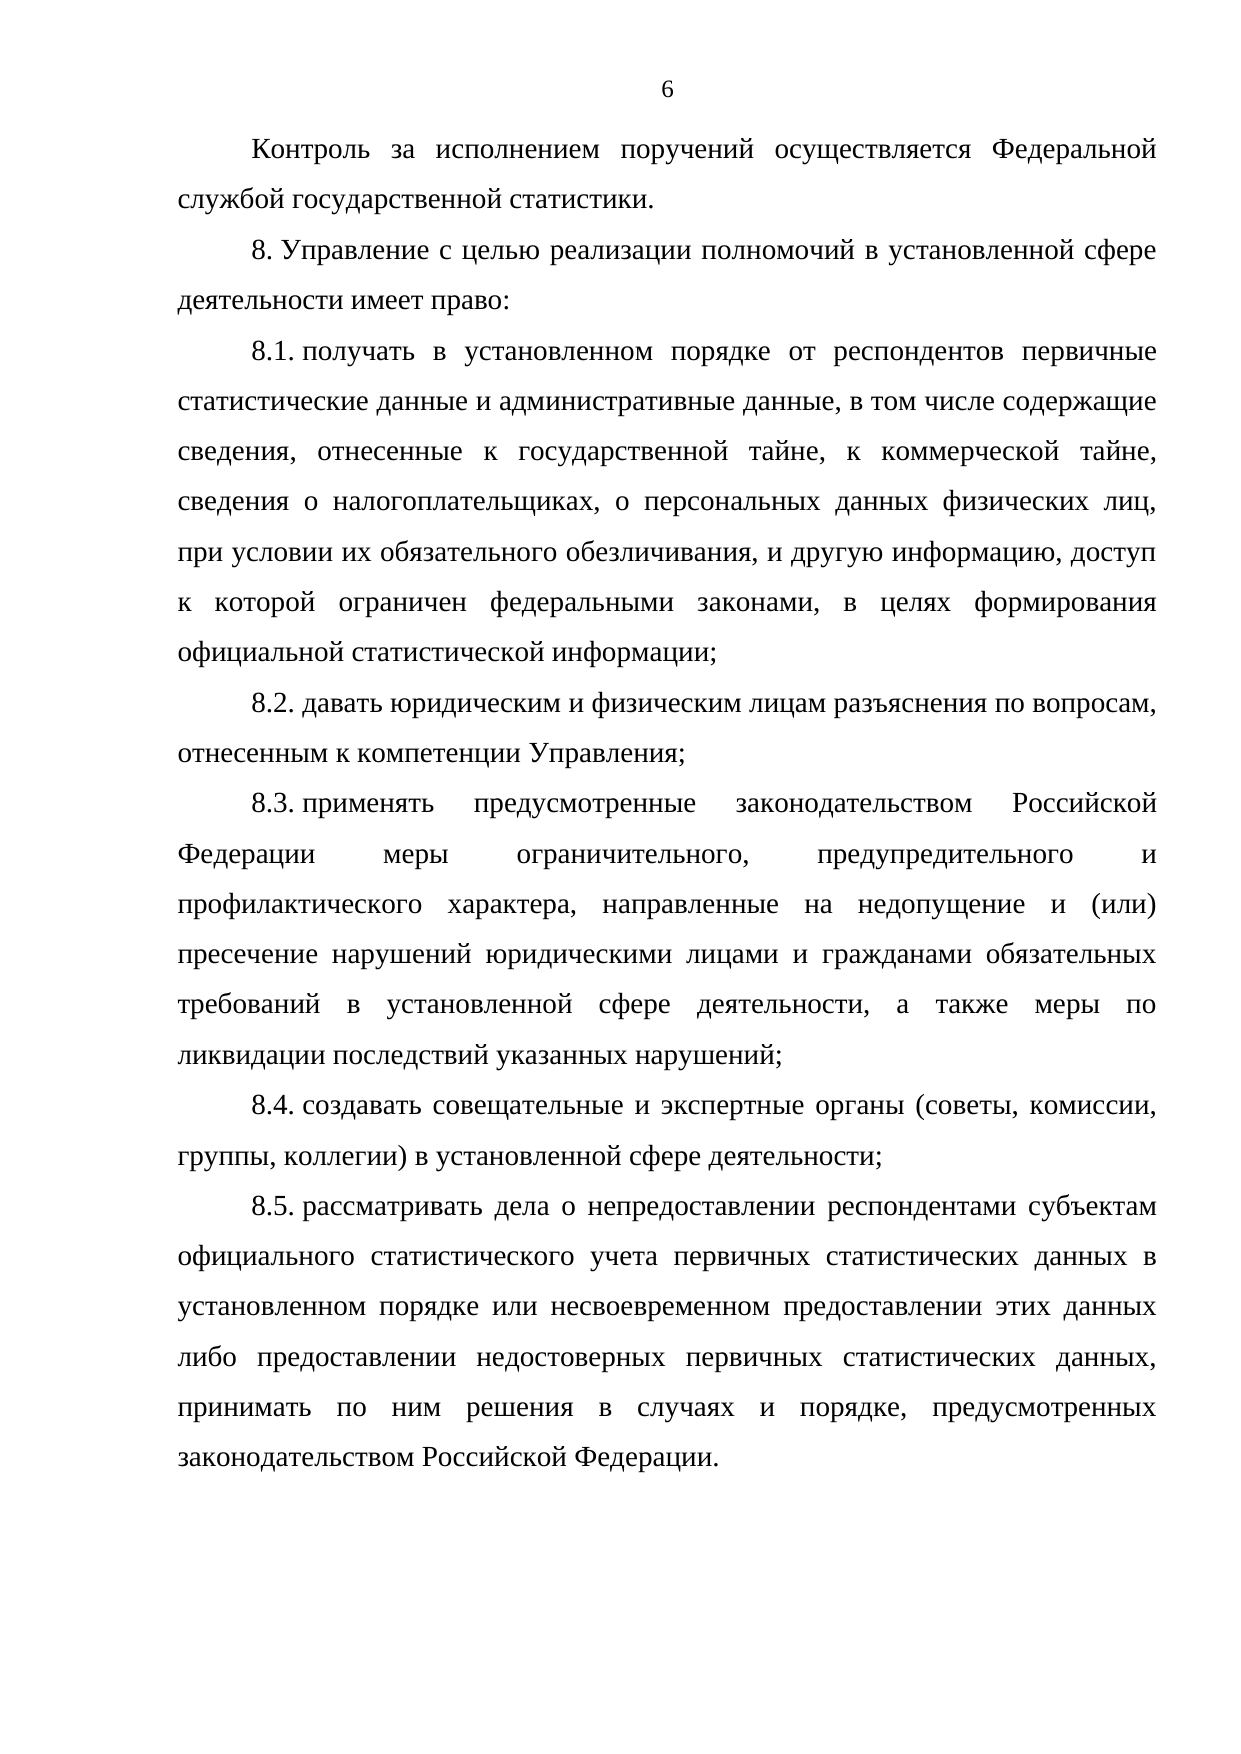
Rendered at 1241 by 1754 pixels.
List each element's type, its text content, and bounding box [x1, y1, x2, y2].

text 8.5. рассматривать дела о непредоставлении респондентами субъектам официального статистического учета первичных статистических данных в установленном порядке или несвоевременном предоставлении этих данных либо предоставлении недостоверных первичных статистических данных, принимать по ним решения в случаях и порядке, предусмотренных законодательством Российской Федерации. [177, 1188, 1157, 1473]
text 8.4. создавать совещательные и экспертные органы (советы, комиссии, группы, коллегии) в установленной сфере деятельности; [177, 1087, 1157, 1171]
text 8.2. давать юридическим и физическим лицам разъяснения по вопросам, отнесенным к компетенции Управления; [177, 685, 1157, 769]
text 8. Управление с целью реализации полномочий в установленной сфере деятельности имеет право: [177, 232, 1157, 316]
text Контроль за исполнением поручений осуществляется Федеральной службой государственной статистики. [177, 131, 1157, 215]
text 8.3. применять предусмотренные законодательством Российской Федерации меры ограничительного, предупредительного и профилактического характера, направленные на недопущение и (или) пресечение нарушений юридическими лицами и гражданами обязательных требований в установленной сфере деятельности, а также меры по ликвидации последствий указанных нарушений; [177, 785, 1157, 1071]
text 8.1. получать в установленном порядке от респондентов первичные статистические данные и административные данные, в том числе содержащие сведения, отнесенные к государственной тайне, к коммерческой тайне, сведения о налогоплательщиках, о персональных данных физических лиц, при условии их обязательного обезличивания, и другую информацию, доступ к которой ограничен федеральными законами, в целях формирования официальной статистической информации; [177, 333, 1157, 668]
